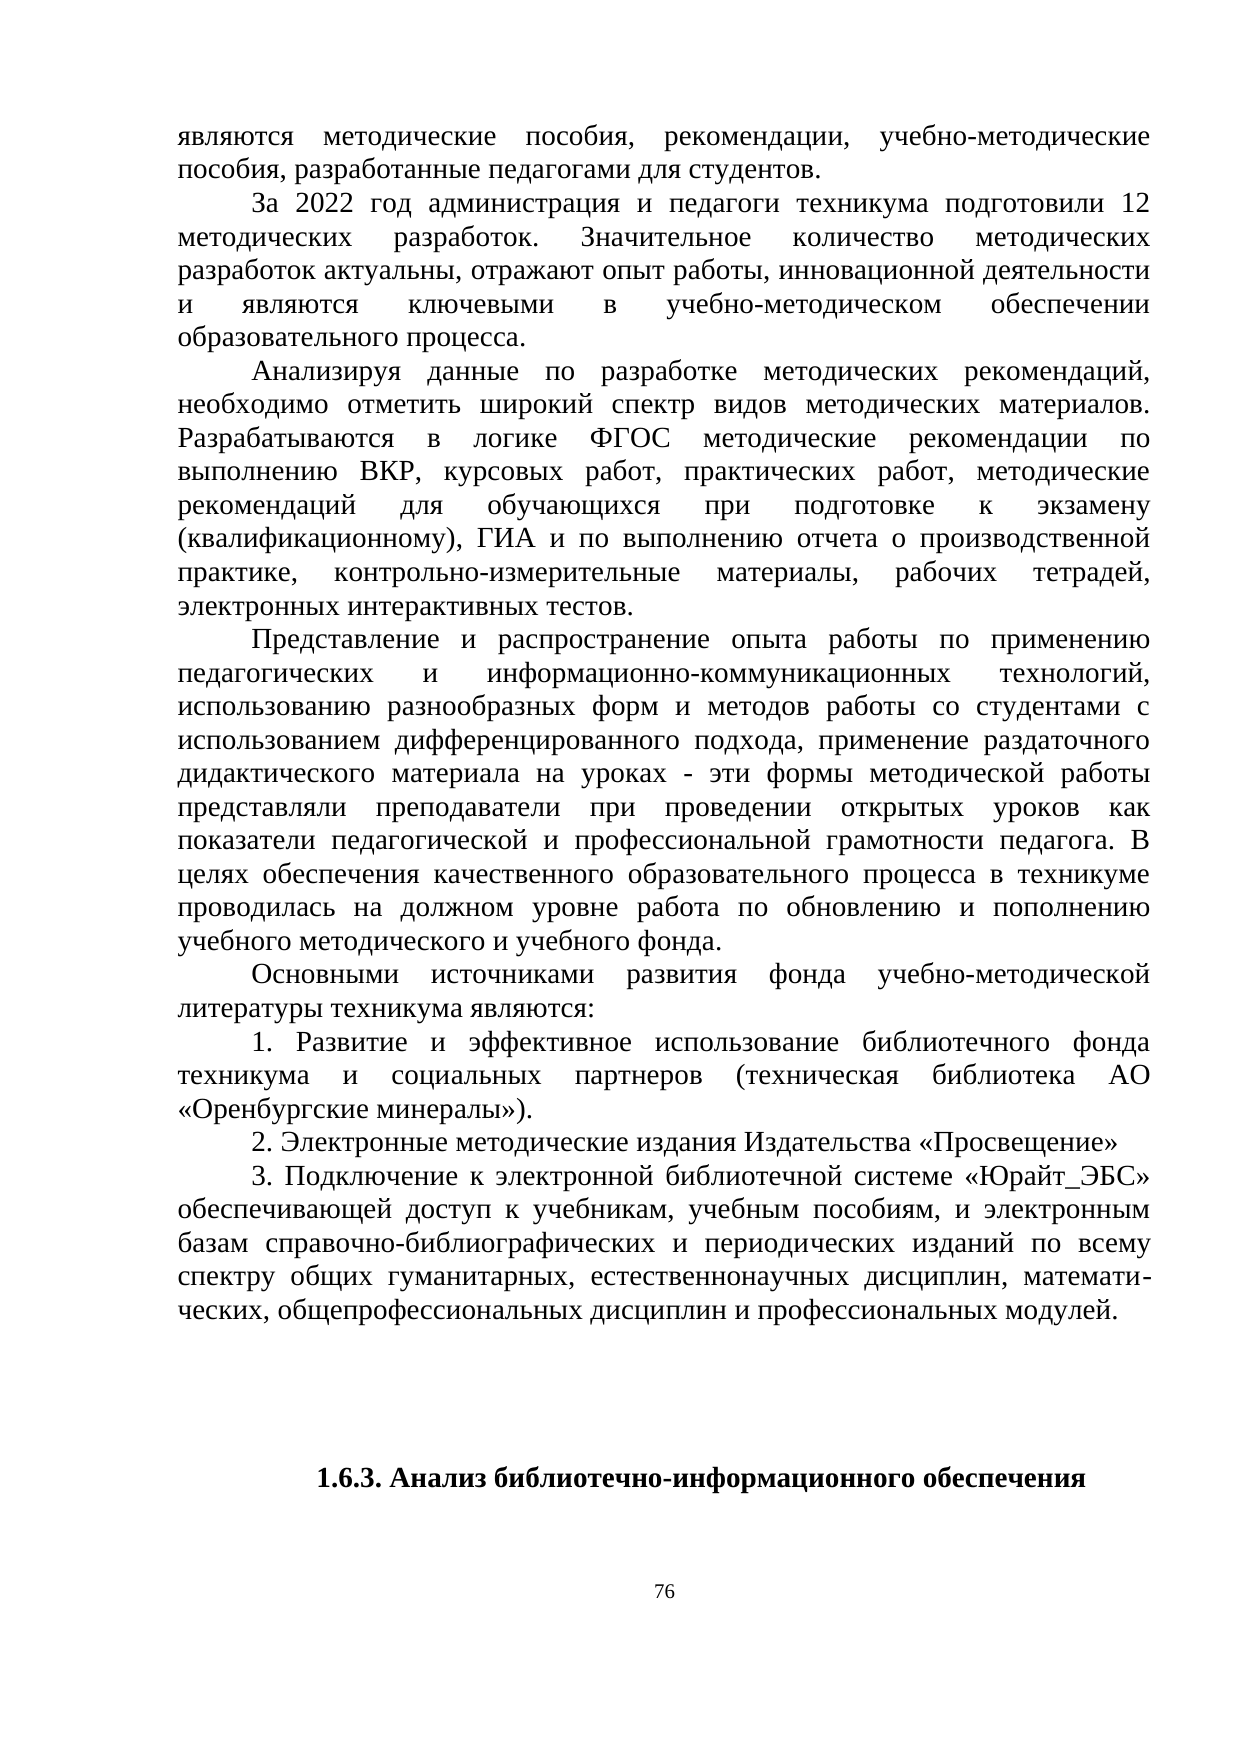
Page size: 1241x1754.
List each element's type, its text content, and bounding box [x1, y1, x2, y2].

text Анализируя данные по разработке методических рекомендаций, необходимо отметить широкий спектр видов методических материалов. Разрабатываются в логике ФГОС методические рекомендации по выполнению ВКР, курсовых работ, практических работ, методические рекомендаций для обучающихся при подготовке к экзамену (квалификационному), ГИА и по выполнению отчета о производственной практике, контрольно-измерительные материалы, рабочих тетрадей, электронных интерактивных тестов. [177, 353, 1152, 621]
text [177, 118, 1152, 185]
text Основными источниками развития фонда учебно-методической литературы техникума являются: [177, 957, 1152, 1024]
text Представление и распространение опыта работы по применению педагогических и информационно-коммуникационных технологий, использованию разнообразных форм и методов работы со студентами с использованием дифференцированного подхода, применение раздаточного дидактического материала на уроках - эти формы методической работы представляли преподаватели при проведении открытых уроков как показатели педагогической и профессиональной грамотности педагога. В целях обеспечения качественного образовательного процесса в техникуме проводилась на должном уровне работа по обновлению и пополнению учебного методического и учебного фонда. [177, 621, 1152, 957]
text 1. Развитие и эффективное использование библиотечного фонда техникума и социальных партнеров (техническая библиотека АО «Оренбургские минералы»). [177, 1024, 1152, 1124]
text За 2022 год администрация и педагоги техникума подготовили 12 методических разработок. Значительное количество методических разработок актуальны, отражают опыт работы, инновационной деятельности и являются ключевыми в учебно-методическом обеспечении образовательного процесса. [177, 185, 1152, 353]
text 1.6.3. Анализ библиотечно-информационного обеспечения [177, 1460, 1152, 1493]
text 2. Электронные методические издания Издательства «Просвещение» [177, 1124, 1152, 1158]
text 3. Подключение к электронной библиотечной системе «Юрайт_ЭБС» обеспечивающей доступ к учебникам, учебным пособиям, и электронным базам справочно-библиографических и периодических изданий по всему спектру общих гуманитарных, естественнонаучных дисциплин, математических, общепрофессиональных дисциплин и профессиональных модулей. [177, 1158, 1152, 1326]
